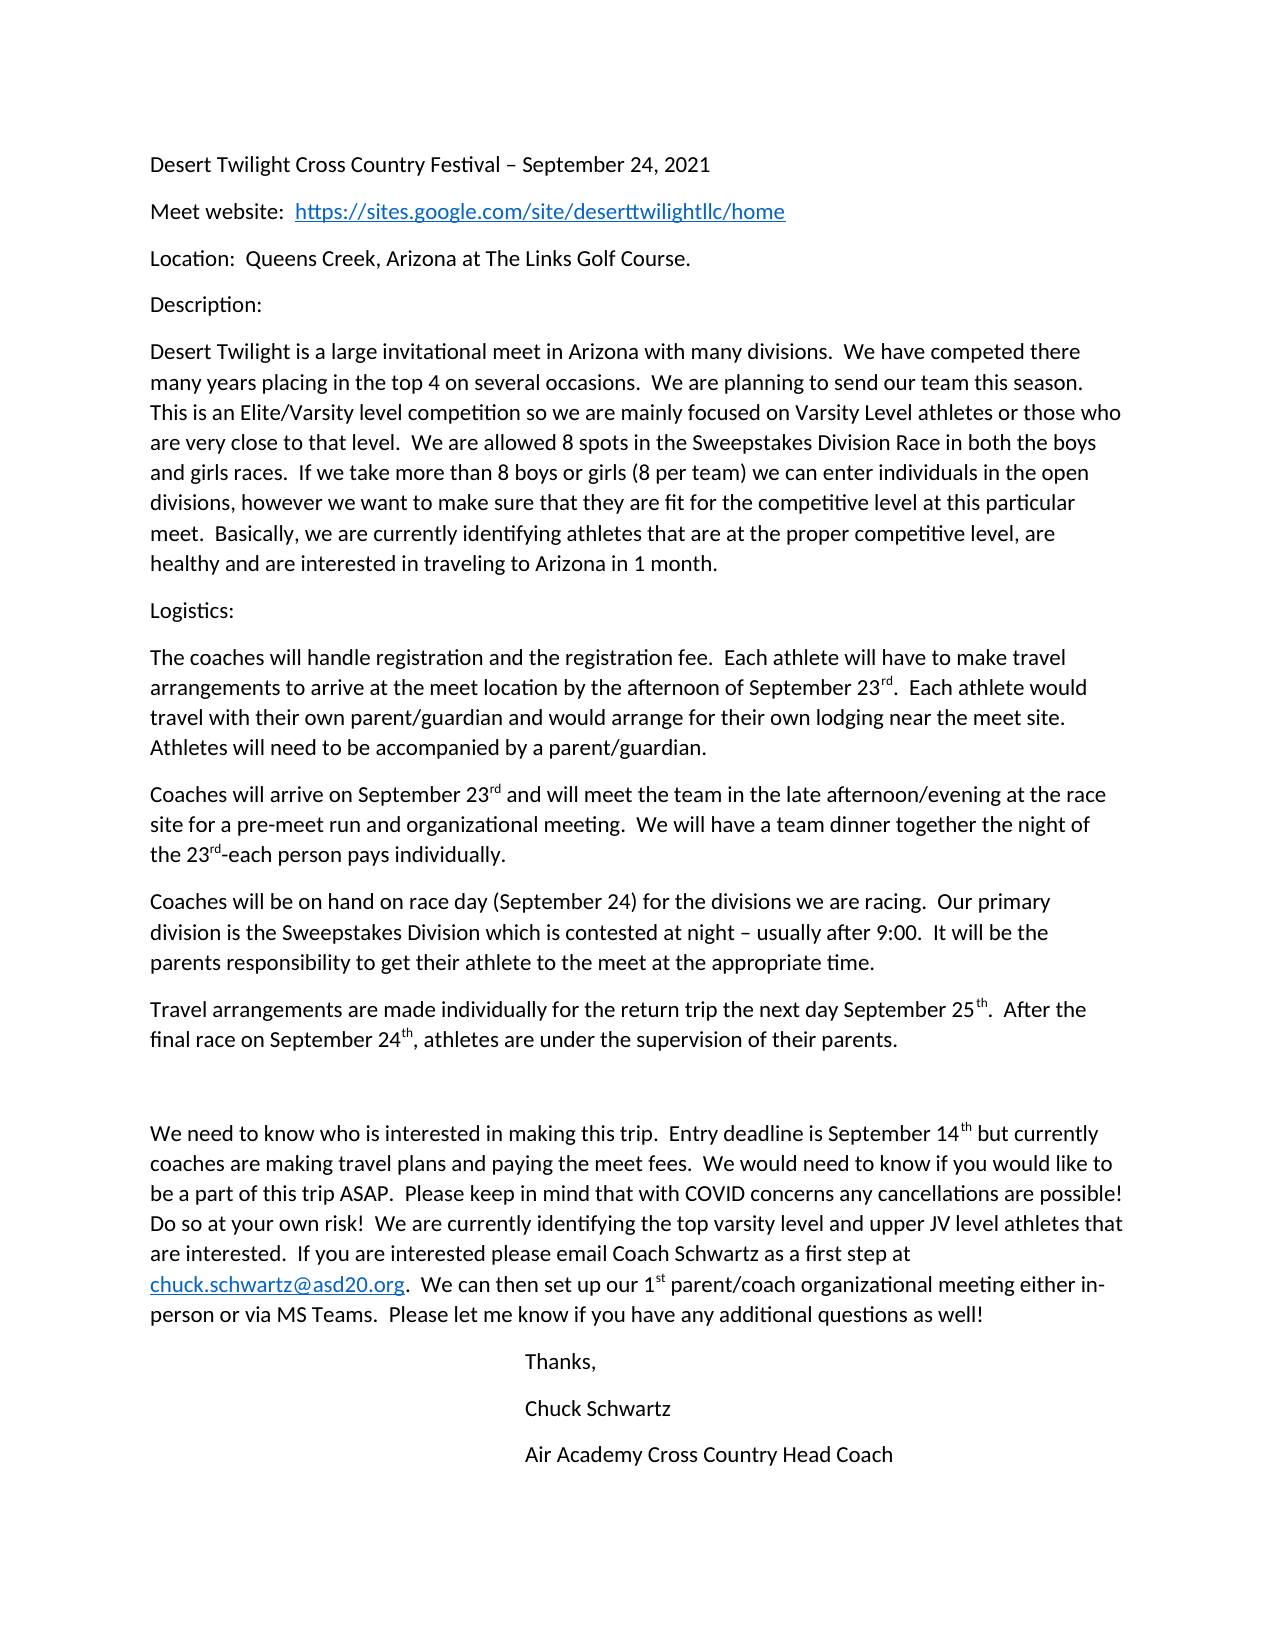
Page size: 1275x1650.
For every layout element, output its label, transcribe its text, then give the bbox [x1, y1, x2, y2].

text Desert Twilight is a large invitational meet in Arizona with many divisions. We have competed there many years placing in the top 4 on several occasions. We are planning to send our team this season. This is an Elite/Varsity level competition so we are mainly focused on Varsity Level athletes or those who are very close to that level. We are allowed 8 spots in the Sweepstakes Division Race in both the boys and girls races. If we take more than 8 boys or girls (8 per team) we can enter individuals in the open divisions, however we want to make sure that they are fit for the competitive level at this particular meet. Basically, we are currently identifying athletes that are at the proper competitive level, are healthy and are interested in traveling to Arizona in 1 month. [150, 337, 1125, 577]
text The coaches will handle registration and the registration fee. Each athlete will have to make travel arrangements to arrive at the meet location by the afternoon of September 23rd. Each athlete would travel with their own parent/guardian and would arrange for their own lodging near the meet site. Athletes will need to be accompanied by a parent/guardian. [150, 643, 1125, 761]
text We need to know who is interested in making this trip. Entry deadline is September 14th but currently coaches are making travel plans and paying the meet fees. We would need to know if you would like to be a part of this trip ASAP. Please keep in mind that with COVID concerns any cancellations are possible! Do so at your own risk! We are currently identifying the top varsity level and upper JV level athletes that are interested. If you are interested please email Coach Schwartz as a first step at chuck.schwartz@asd20.org. We can then set up our 1st parent/coach organizational meeting either in-person or via MS Teams. Please let me know if you have any additional questions as well! [150, 1119, 1125, 1328]
text Coaches will be on hand on race day (September 24) for the divisions we are racing. Our primary division is the Sweepstakes Division which is contested at night – usually after 9:00. It will be the parents responsibility to get their athlete to the meet at the appropriate time. [150, 887, 1125, 976]
text Desert Twilight Cross Country Festival – September 24, 2021 [150, 150, 1125, 178]
text Travel arrangements are made individually for the return trip the next day September 25th. After the final race on September 24th, athletes are under the supervision of their parents. [150, 995, 1125, 1053]
text Air Academy Cross Country Head Coach [150, 1441, 1125, 1469]
text Location: Queens Creek, Arizona at The Links Golf Course. [150, 244, 1125, 272]
text Chuck Schwartz [150, 1394, 1125, 1422]
text Thanks, [150, 1347, 1125, 1375]
text Description: [150, 291, 1125, 319]
text Meet website: https://sites.google.com/site/deserttwilightllc/home [150, 197, 1125, 225]
text Logistics: [150, 596, 1125, 624]
text Coaches will arrive on September 23rd and will meet the team in the late afternoon/evening at the race site for a pre-meet run and organizational meeting. We will have a team dinner together the night of the 23rd-each person pays individually. [150, 780, 1125, 869]
